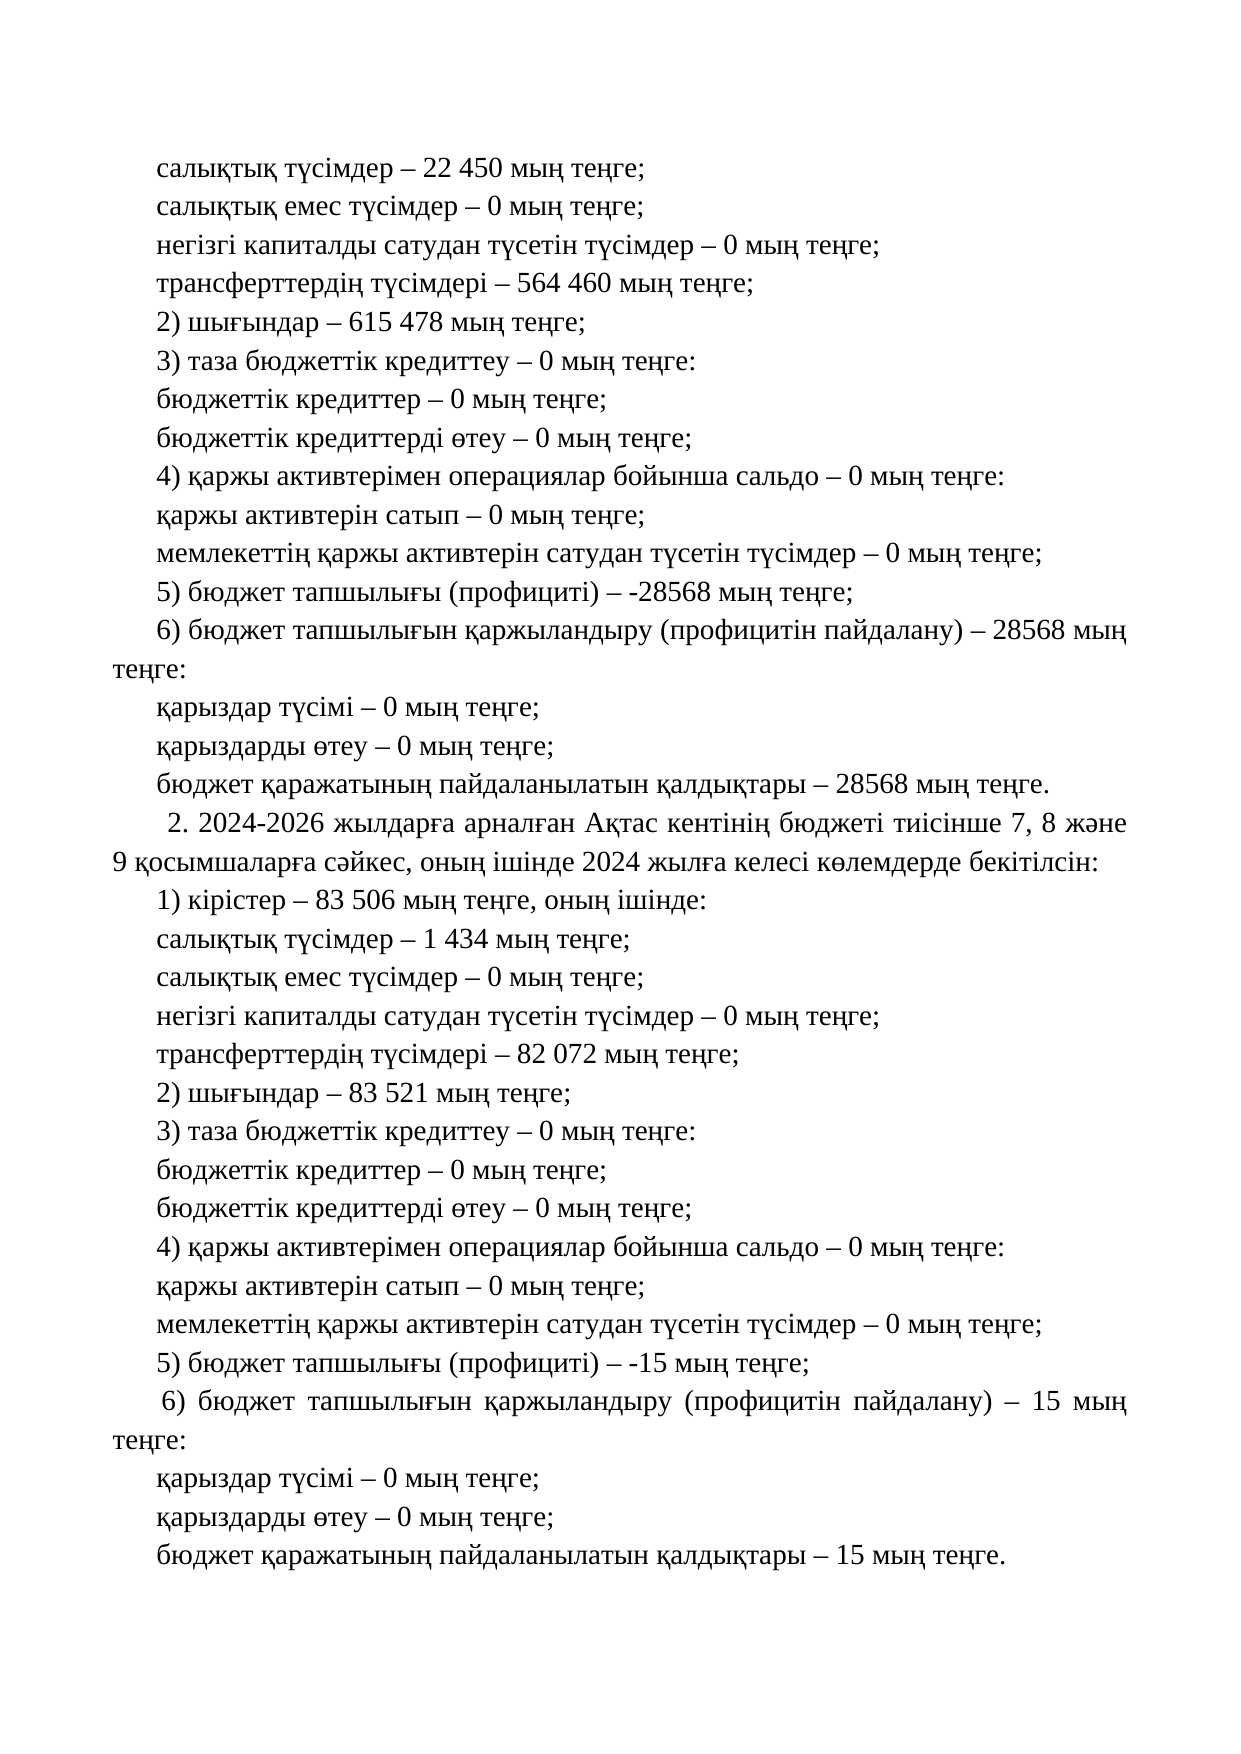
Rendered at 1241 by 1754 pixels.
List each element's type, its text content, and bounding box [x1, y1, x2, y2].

text бюджет қаражатының пайдаланылатын қалдықтары – 28568 мың теңге. [112, 767, 1128, 800]
text 2) шығындар – 83 521 мың теңге; [112, 1075, 1128, 1108]
text бюджеттік кредиттер – 0 мың теңге; [112, 1152, 1128, 1186]
text 6) бюджет тапшылығын қаржыландыру (профицитін пайдалану) – 15 мың теңге: [112, 1383, 1128, 1455]
text 5) бюджет тапшылығы (профициті) – -28568 мың теңге; [112, 574, 1128, 607]
text салықтық түсімдер – 22 450 мың теңге; [112, 150, 1128, 183]
text трансферттердің түсімдері – 564 460 мың теңге; [112, 266, 1128, 299]
text бюджеттік кредиттерді өтеу – 0 мың теңге; [112, 1191, 1128, 1224]
text трансферттердің түсімдері – 82 072 мың теңге; [112, 1036, 1128, 1070]
text 4) қаржы активтерімен операциялар бойынша сальдо – 0 мың теңге: [112, 1229, 1128, 1263]
text салықтық емес түсімдер – 0 мың теңге; [112, 959, 1128, 993]
text қарыздарды өтеу – 0 мың теңге; [112, 728, 1128, 762]
text қарыздарды өтеу – 0 мың теңге; [112, 1499, 1128, 1532]
text бюджет қаражатының пайдаланылатын қалдықтары – 15 мың теңге. [112, 1537, 1128, 1571]
text мемлекеттің қаржы активтерін сатудан түсетін түсімдер – 0 мың теңге; [112, 535, 1128, 569]
text негізгі капиталды сатудан түсетін түсімдер – 0 мың теңге; [112, 998, 1128, 1031]
text қарыздар түсімі – 0 мың теңге; [112, 1460, 1128, 1494]
text 5) бюджет тапшылығы (профициті) – -15 мың теңге; [112, 1345, 1128, 1378]
text бюджеттік кредиттер – 0 мың теңге; [112, 381, 1128, 415]
text 2. 2024-2026 жылдарға арналған Ақтас кентінің бюджеті тиісінше 7, 8 және 9 қосымшаларға сәйкес, оның ішінде 2024 жылға келесі көлемдерде бекітілсін: [112, 805, 1128, 877]
text мемлекеттің қаржы активтерін сатудан түсетін түсімдер – 0 мың теңге; [112, 1306, 1128, 1340]
text қаржы активтерін сатып – 0 мың теңге; [112, 1268, 1128, 1301]
text бюджеттік кредиттерді өтеу – 0 мың теңге; [112, 420, 1128, 453]
text салықтық емес түсімдер – 0 мың теңге; [112, 188, 1128, 222]
text негізгі капиталды сатудан түсетін түсімдер – 0 мың теңге; [112, 227, 1128, 261]
text 6) бюджет тапшылығын қаржыландыру (профицитін пайдалану) – 28568 мың теңге: [112, 612, 1128, 684]
text салықтық түсімдер – 1 434 мың теңге; [112, 921, 1128, 954]
text 2) шығындар – 615 478 мың теңге; [112, 304, 1128, 338]
text 3) таза бюджеттік кредиттеу – 0 мың теңге: [112, 343, 1128, 376]
text 4) қаржы активтерімен операциялар бойынша сальдо – 0 мың теңге: [112, 458, 1128, 492]
text 1) кірістер – 83 506 мың теңге, оның ішінде: [112, 882, 1128, 916]
text 3) таза бюджеттік кредиттеу – 0 мың теңге: [112, 1113, 1128, 1147]
text қаржы активтерін сатып – 0 мың теңге; [112, 497, 1128, 530]
text қарыздар түсімі – 0 мың теңге; [112, 689, 1128, 723]
